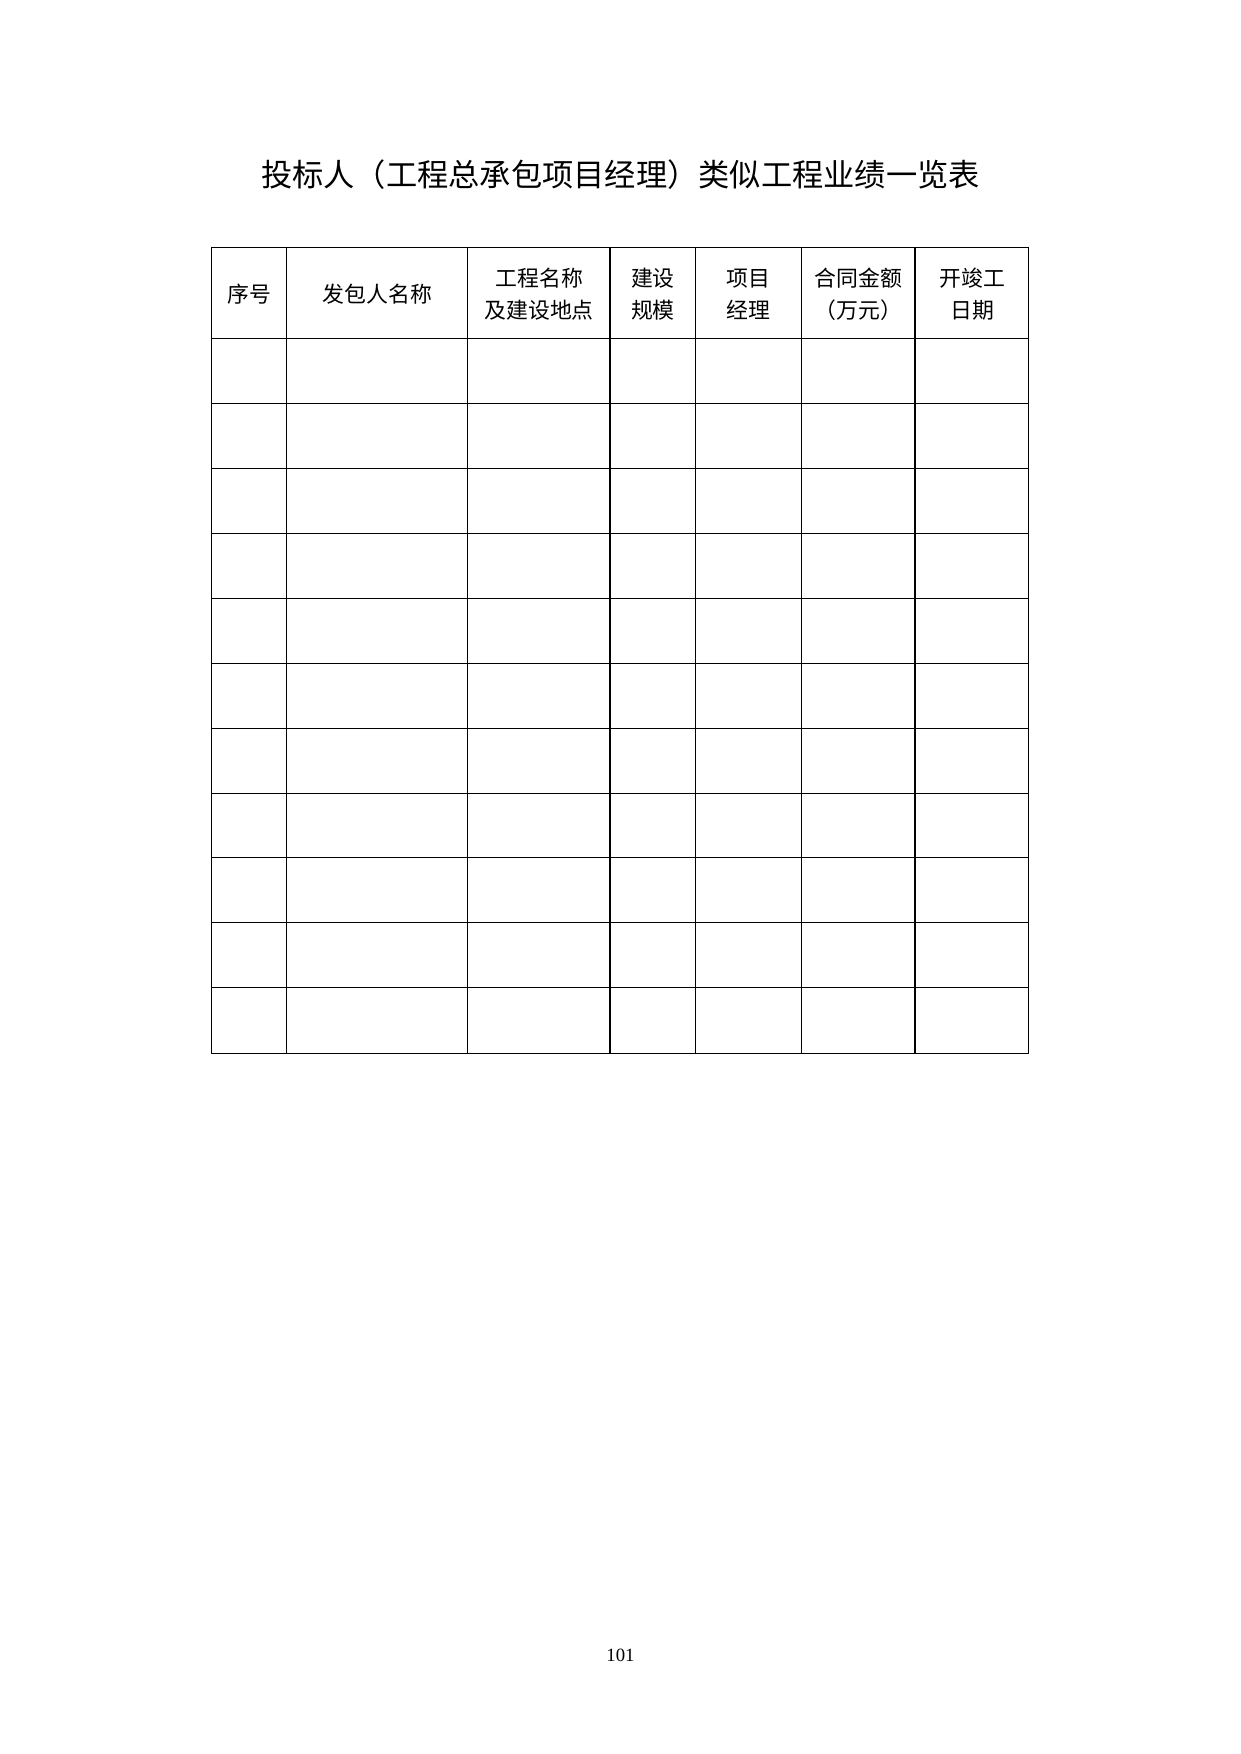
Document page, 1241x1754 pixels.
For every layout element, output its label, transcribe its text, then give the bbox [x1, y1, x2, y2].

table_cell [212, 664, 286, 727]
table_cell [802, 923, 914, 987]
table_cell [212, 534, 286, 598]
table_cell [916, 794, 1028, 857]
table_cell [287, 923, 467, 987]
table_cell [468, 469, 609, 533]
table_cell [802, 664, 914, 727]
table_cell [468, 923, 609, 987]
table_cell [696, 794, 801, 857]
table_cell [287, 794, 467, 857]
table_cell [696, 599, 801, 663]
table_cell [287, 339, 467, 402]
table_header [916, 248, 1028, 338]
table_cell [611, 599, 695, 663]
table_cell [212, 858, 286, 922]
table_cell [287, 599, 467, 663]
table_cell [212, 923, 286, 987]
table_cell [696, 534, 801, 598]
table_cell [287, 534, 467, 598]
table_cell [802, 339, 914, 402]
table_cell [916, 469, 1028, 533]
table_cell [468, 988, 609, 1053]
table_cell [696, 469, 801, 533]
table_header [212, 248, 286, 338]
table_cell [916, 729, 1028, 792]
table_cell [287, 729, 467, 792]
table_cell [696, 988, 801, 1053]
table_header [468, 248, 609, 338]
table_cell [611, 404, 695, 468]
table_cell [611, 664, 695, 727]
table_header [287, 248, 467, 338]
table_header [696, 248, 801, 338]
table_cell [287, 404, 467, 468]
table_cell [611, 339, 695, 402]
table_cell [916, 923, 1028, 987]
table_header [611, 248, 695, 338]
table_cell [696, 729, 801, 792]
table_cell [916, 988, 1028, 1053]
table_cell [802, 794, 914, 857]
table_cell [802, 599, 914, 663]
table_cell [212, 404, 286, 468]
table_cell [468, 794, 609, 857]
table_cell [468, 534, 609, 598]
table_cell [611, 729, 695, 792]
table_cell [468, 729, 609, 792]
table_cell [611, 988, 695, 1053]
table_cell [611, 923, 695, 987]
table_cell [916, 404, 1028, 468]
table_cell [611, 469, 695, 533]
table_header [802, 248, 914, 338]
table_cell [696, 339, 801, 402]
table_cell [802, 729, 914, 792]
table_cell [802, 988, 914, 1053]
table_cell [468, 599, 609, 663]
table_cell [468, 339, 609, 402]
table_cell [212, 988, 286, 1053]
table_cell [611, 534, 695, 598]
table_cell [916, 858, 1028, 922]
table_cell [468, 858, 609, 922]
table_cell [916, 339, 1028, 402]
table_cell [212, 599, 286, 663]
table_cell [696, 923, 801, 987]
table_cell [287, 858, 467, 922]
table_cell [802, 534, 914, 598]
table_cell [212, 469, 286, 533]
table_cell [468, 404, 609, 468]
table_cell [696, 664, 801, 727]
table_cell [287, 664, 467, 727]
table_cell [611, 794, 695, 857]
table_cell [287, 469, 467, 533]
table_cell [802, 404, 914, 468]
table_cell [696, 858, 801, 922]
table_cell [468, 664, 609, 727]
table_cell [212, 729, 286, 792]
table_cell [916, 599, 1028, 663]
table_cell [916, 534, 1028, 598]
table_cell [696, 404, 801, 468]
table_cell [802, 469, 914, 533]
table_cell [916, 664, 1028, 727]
subtitle 投标人（工程总承包项目经理）类似工程业绩一览表 [162, 150, 1078, 195]
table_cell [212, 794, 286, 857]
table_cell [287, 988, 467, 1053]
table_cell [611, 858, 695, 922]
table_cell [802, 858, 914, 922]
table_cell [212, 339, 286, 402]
